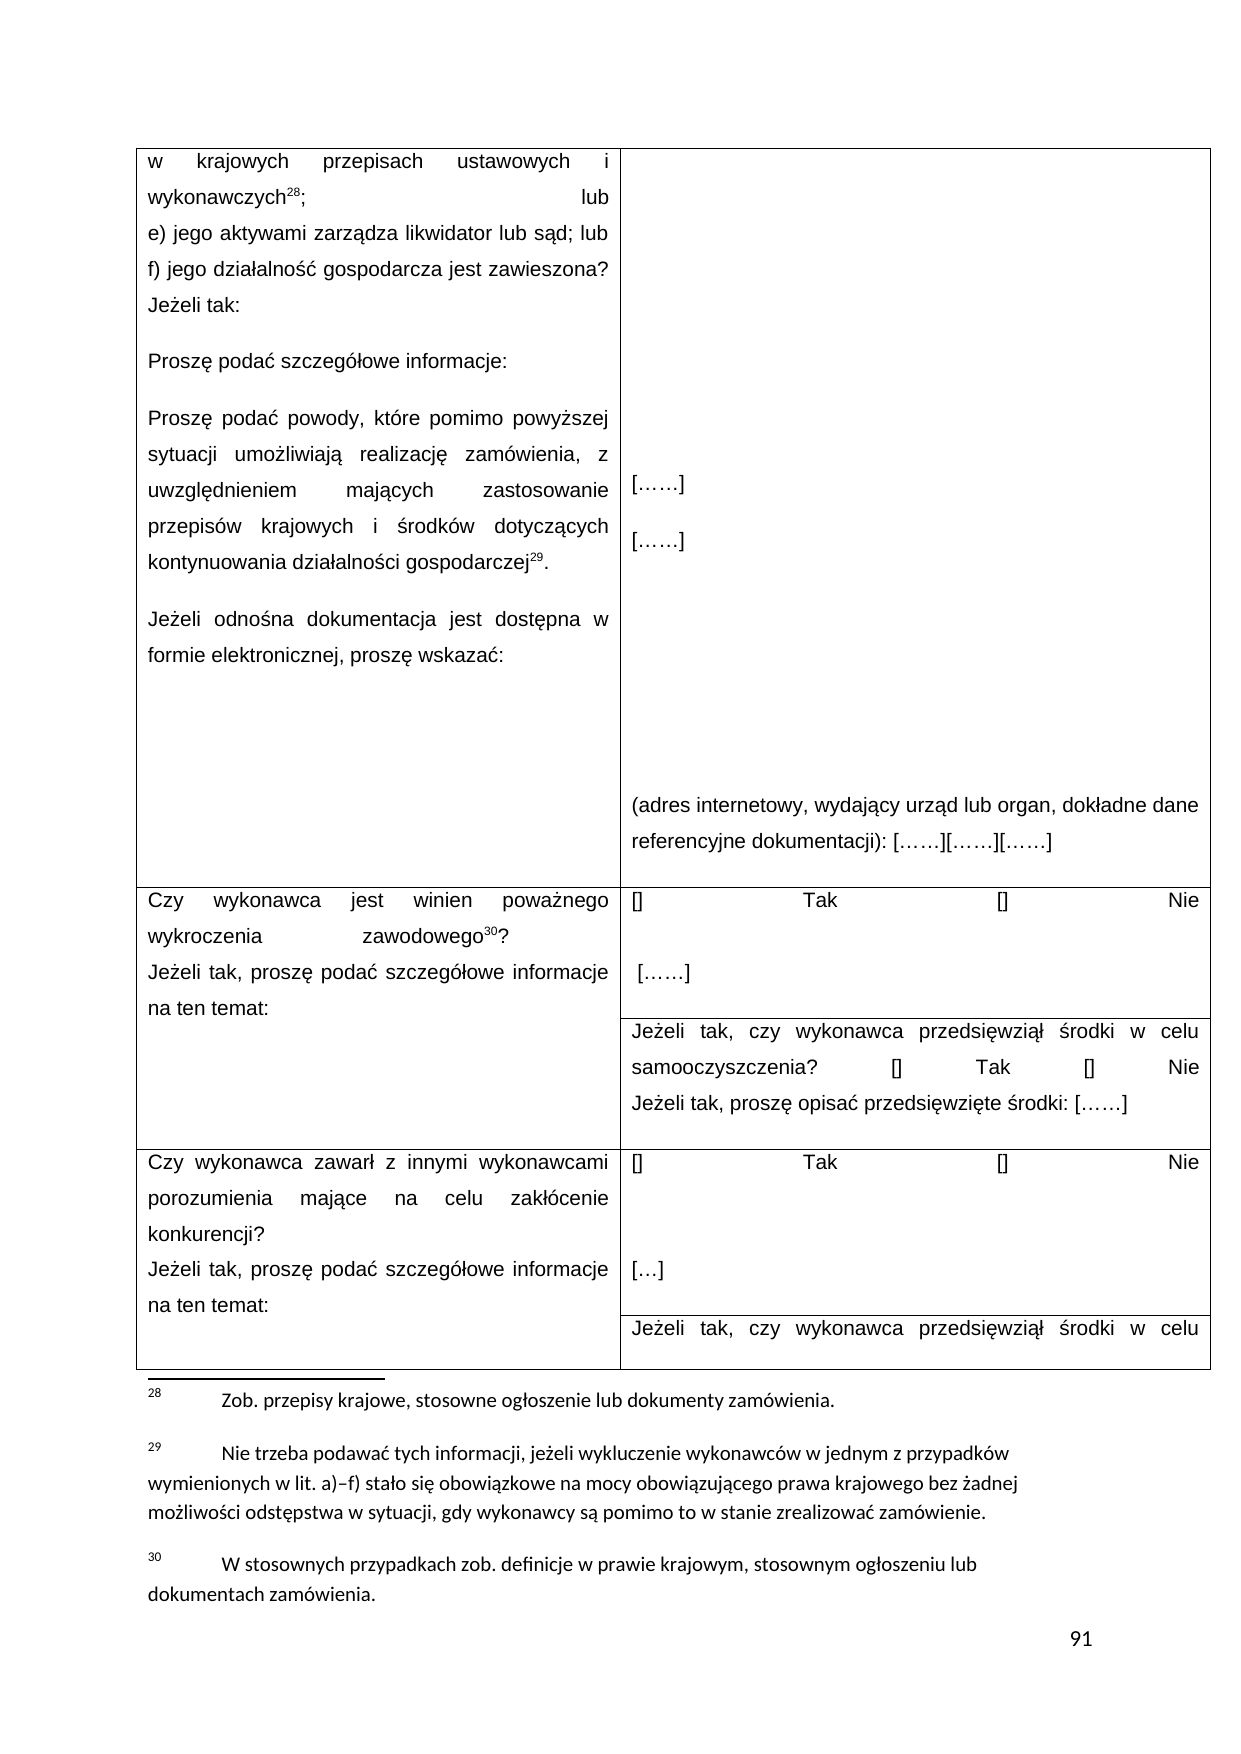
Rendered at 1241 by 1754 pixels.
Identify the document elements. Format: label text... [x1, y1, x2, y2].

table_cell [] Tak [] Nie […] [621, 1150, 1210, 1315]
table_cell Jeżeli tak, czy wykonawca przedsięwziął środki w celu samooczyszczenia? [] Tak [] Nie Jeżeli tak, proszę opisać przedsięwzięte środki: [……] [621, 1019, 1210, 1148]
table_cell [137, 149, 620, 887]
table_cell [621, 1316, 1210, 1369]
table_cell [] Tak [] Nie [……] [621, 888, 1210, 1018]
table_cell Czy wykonawca zawarł z innymi wykonawcami porozumienia mające na celu zakłócenie konkurencji? Jeżeli tak, proszę podać szczegółowe informacje na ten temat: [137, 1150, 620, 1369]
table_cell Czy wykonawca jest winien poważnego wykroczenia zawodowego? Jeżeli tak, proszę podać szczegółowe informacje na ten temat: [137, 888, 620, 1148]
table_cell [621, 149, 1210, 887]
